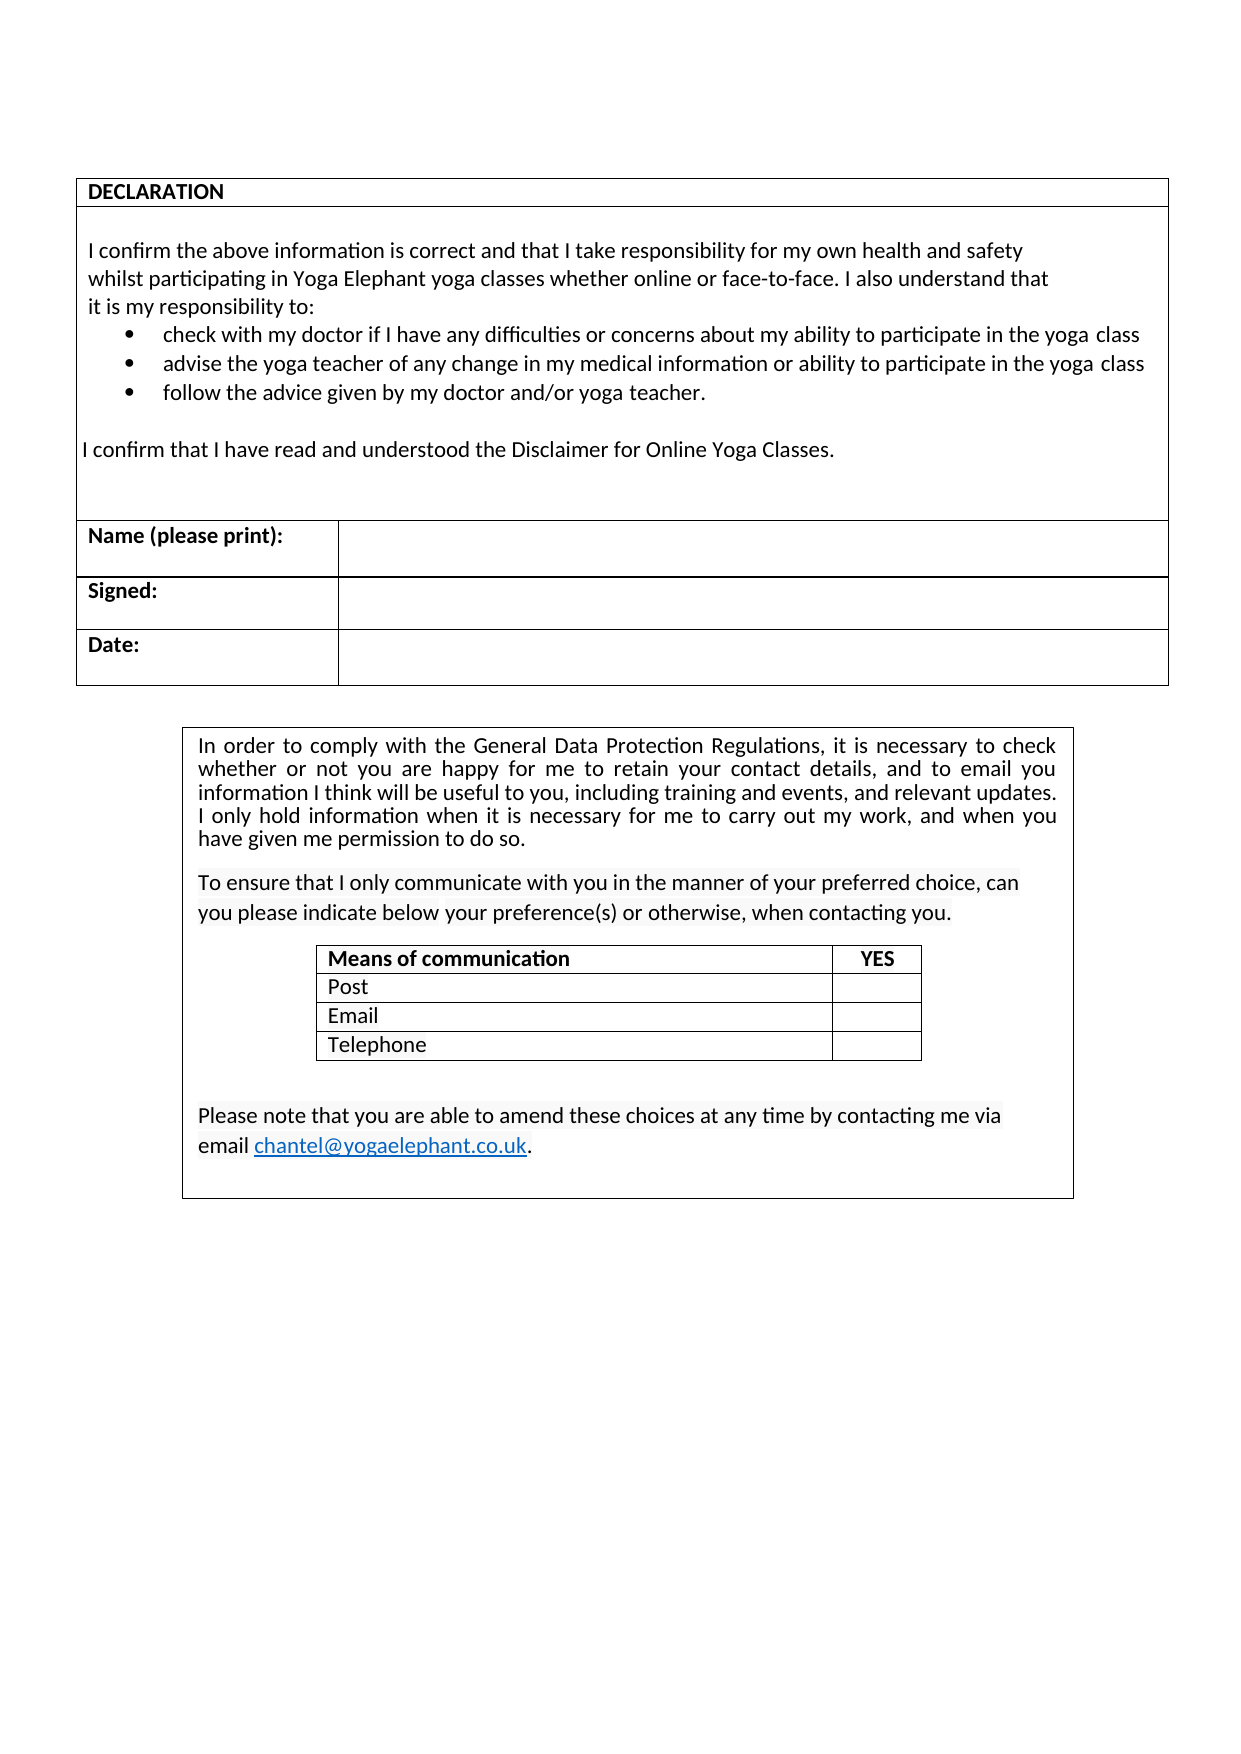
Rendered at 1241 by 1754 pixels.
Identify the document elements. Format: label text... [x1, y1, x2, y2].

table_cell Name (please print): [77, 521, 338, 576]
table_cell Date: [77, 630, 338, 685]
table_cell I confirm the above information is correct and that I take responsibility for my own health and safety whilst participating in Yoga Elephant yoga classes whether online or face-to-face. I also understand that it is my responsibility to: check with my doctor if I have any difficulties or concerns about my ability to participate in the yoga class advise the yoga teacher of any change in my medical information or ability to participate in the yoga class follow the advice given by my doctor and/or yoga teacher. I confirm that I have read and understood the Disclaimer for Online Yoga Classes. [77, 207, 1168, 520]
table_cell Signed: [77, 578, 338, 629]
table_cell [339, 521, 1168, 576]
table_header DECLARATION [77, 179, 1168, 206]
table_cell [339, 578, 1168, 629]
table_cell [339, 630, 1168, 685]
